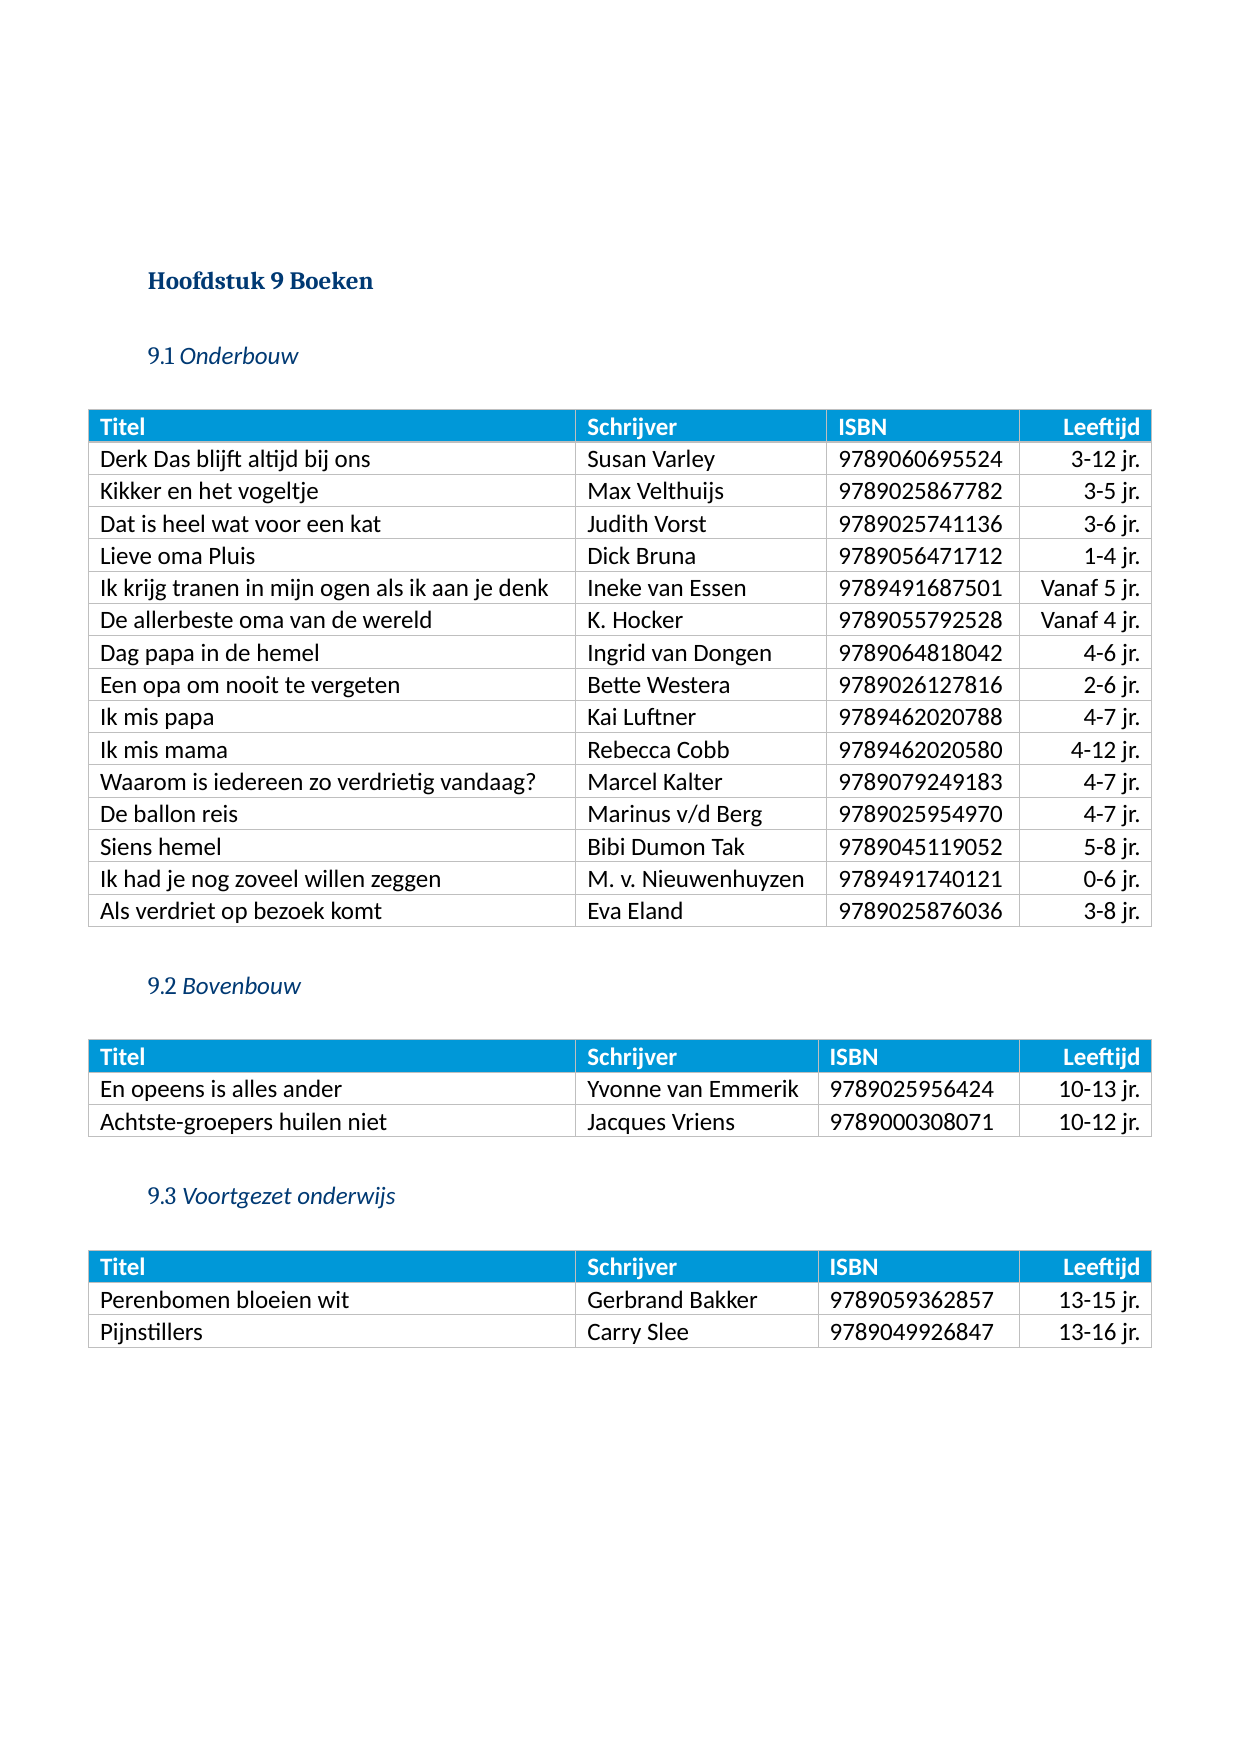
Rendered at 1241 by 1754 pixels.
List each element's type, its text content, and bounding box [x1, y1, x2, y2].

table_cell Kai Luftner [576, 701, 826, 732]
table_cell 9789491687501 [827, 572, 1019, 603]
table_cell Gerbrand Bakker [576, 1283, 818, 1314]
table_header Titel [89, 1251, 575, 1282]
table_cell 13-15 jr. [1020, 1283, 1151, 1314]
table_header Leeftijd [1020, 1040, 1151, 1072]
table_cell 9789025876036 [827, 895, 1019, 926]
table_header Schrijver [576, 1251, 818, 1282]
table_cell 4-7 jr. [1020, 798, 1151, 829]
table_cell 3-8 jr. [1020, 895, 1151, 926]
table_header Leeftijd [1020, 1251, 1151, 1282]
table_cell 9789462020580 [827, 733, 1019, 764]
table_cell Bibi Dumon Tak [576, 830, 826, 861]
table_header Titel [89, 1040, 575, 1072]
table_header ISBN [819, 1040, 1019, 1072]
table_header ISBN [819, 1251, 1019, 1282]
table_cell 9789025741136 [827, 507, 1019, 538]
table_cell Siens hemel [89, 830, 575, 861]
table_header Schrijver [576, 1040, 818, 1072]
table_cell Ik had je nog zoveel willen zeggen [89, 862, 575, 893]
table_cell 3-5 jr. [1020, 475, 1151, 506]
table_cell 9789025867782 [827, 475, 1019, 506]
table_header ISBN [827, 410, 1019, 441]
table_cell Rebecca Cobb [576, 733, 826, 764]
table_cell 9789000308071 [819, 1105, 1019, 1136]
table_cell Yvonne van Emmerik [576, 1073, 818, 1104]
table_header Leeftijd [1020, 410, 1151, 441]
table_cell K. Hocker [576, 604, 826, 635]
table_cell Susan Varley [576, 443, 826, 474]
table_cell En opeens is alles ander [89, 1073, 575, 1104]
table_header Titel [89, 410, 575, 441]
table_cell Vanaf 4 jr. [1020, 604, 1151, 635]
table_cell Ingrid van Dongen [576, 636, 826, 667]
table_cell 9789060695524 [827, 443, 1019, 474]
subtitle Onderbouw [148, 334, 1093, 372]
table_cell Dag papa in de hemel [89, 636, 575, 667]
table_cell Dick Bruna [576, 539, 826, 571]
table_cell 9789026127816 [827, 669, 1019, 700]
table_cell 9789025954970 [827, 798, 1019, 829]
table_cell 9789055792528 [827, 604, 1019, 635]
table_cell 9789056471712 [827, 539, 1019, 571]
table_cell Perenbomen bloeien wit [89, 1283, 575, 1314]
table_cell 9789462020788 [827, 701, 1019, 732]
table_cell Achtste-groepers huilen niet [89, 1105, 575, 1136]
table_cell 9789079249183 [827, 765, 1019, 797]
table_cell Pijnstillers [89, 1315, 575, 1347]
table_cell Jacques Vriens [576, 1105, 818, 1136]
subtitle Voortgezet onderwijs [148, 1175, 1093, 1212]
table_cell 9789049926847 [819, 1315, 1019, 1347]
table_cell 9789059362857 [819, 1283, 1019, 1314]
table_cell 9789025956424 [819, 1073, 1019, 1104]
table_cell 9789491740121 [827, 862, 1019, 893]
table_cell 9789045119052 [827, 830, 1019, 861]
table_cell Derk Das blijft altijd bij ons [89, 443, 575, 474]
table_cell 3-6 jr. [1020, 507, 1151, 538]
table_cell Max Velthuijs [576, 475, 826, 506]
table_cell 10-13 jr. [1020, 1073, 1151, 1104]
table_cell Lieve oma Pluis [89, 539, 575, 571]
table_cell Als verdriet op bezoek komt [89, 895, 575, 926]
table_cell Dat is heel wat voor een kat [89, 507, 575, 538]
table_cell Eva Eland [576, 895, 826, 926]
table_cell 9789064818042 [827, 636, 1019, 667]
table_cell Ineke van Essen [576, 572, 826, 603]
table_cell Marcel Kalter [576, 765, 826, 797]
table_cell 3-12 jr. [1020, 443, 1151, 474]
table_header Schrijver [576, 410, 826, 441]
table_cell 2-6 jr. [1020, 669, 1151, 700]
table_cell Bette Westera [576, 669, 826, 700]
table_cell 4-7 jr. [1020, 765, 1151, 797]
table_cell Waarom is iedereen zo verdrietig vandaag? [89, 765, 575, 797]
table_cell Kikker en het vogeltje [89, 475, 575, 506]
table_cell Carry Slee [576, 1315, 818, 1347]
table_cell M. v. Nieuwenhuyzen [576, 862, 826, 893]
table_cell Een opa om nooit te vergeten [89, 669, 575, 700]
table_cell 4-12 jr. [1020, 733, 1151, 764]
table_cell 4-7 jr. [1020, 701, 1151, 732]
subtitle Boeken [148, 259, 1093, 297]
table_cell 4-6 jr. [1020, 636, 1151, 667]
table_cell Ik mis mama [89, 733, 575, 764]
table_cell Ik mis papa [89, 701, 575, 732]
table_cell 13-16 jr. [1020, 1315, 1151, 1347]
table_cell De allerbeste oma van de wereld [89, 604, 575, 635]
table_cell 1-4 jr. [1020, 539, 1151, 571]
table_cell Marinus v/d Berg [576, 798, 826, 829]
table_cell Ik krijg tranen in mijn ogen als ik aan je denk [89, 572, 575, 603]
subtitle Bovenbouw [148, 964, 1093, 1002]
table_cell Vanaf 5 jr. [1020, 572, 1151, 603]
table_cell Judith Vorst [576, 507, 826, 538]
table_cell 10-12 jr. [1020, 1105, 1151, 1136]
table_cell 5-8 jr. [1020, 830, 1151, 861]
table_cell 0-6 jr. [1020, 862, 1151, 893]
table_cell De ballon reis [89, 798, 575, 829]
